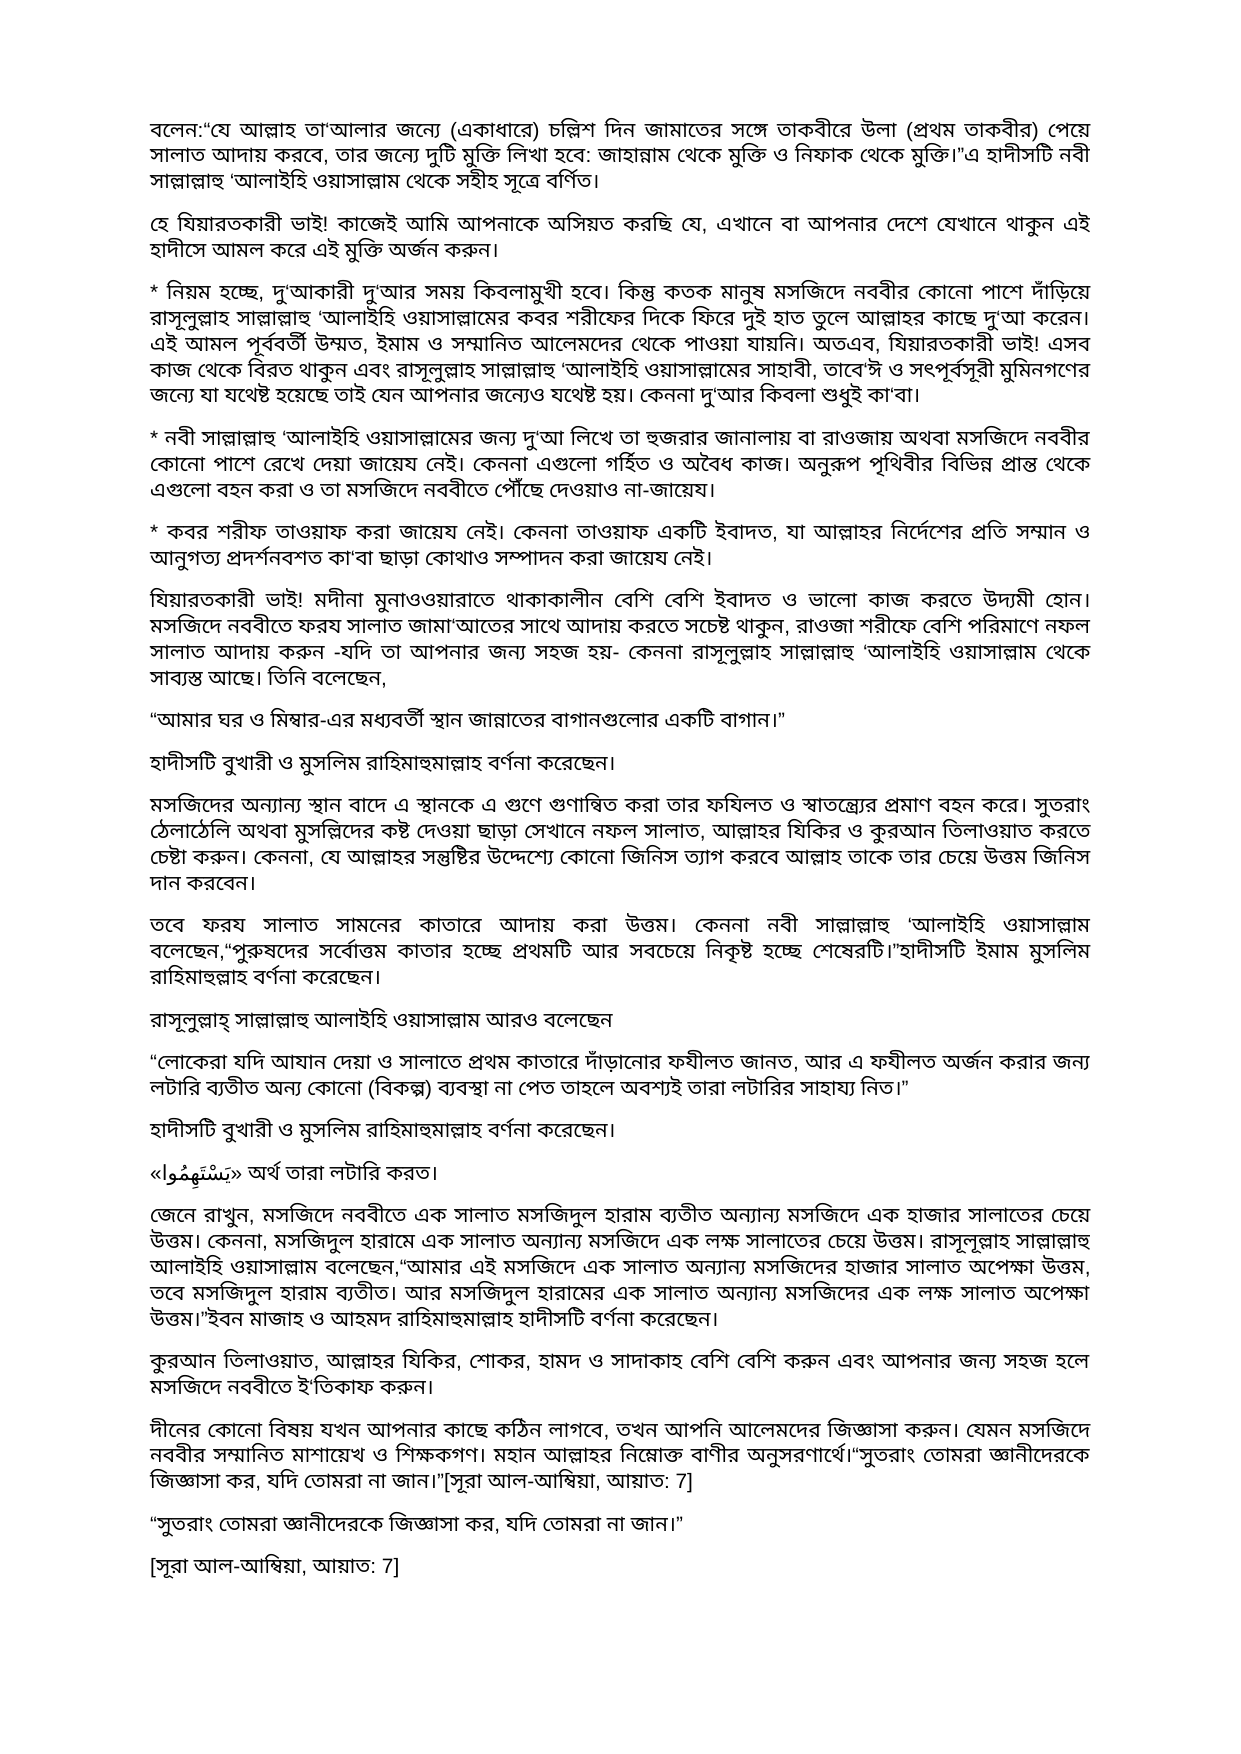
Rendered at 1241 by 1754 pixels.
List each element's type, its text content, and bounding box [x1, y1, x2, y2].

text * কবর শরীফ তাওয়াফ করা জায়েয নেই। কেননা তাওয়াফ একটি ইবাদত, যা আল্লাহর নির্দেশের প্রতি সম্মান ও আনুগত্য প্রদর্শনবশত কা‘বা ছাড়া কোথাও সম্পাদন করা জায়েয নেই। [150, 520, 1090, 570]
text “আমার ঘর ও মিম্বার-এর মধ্যবর্তী স্থান জান্নাতের বাগানগুলোর একটি বাগান।” [150, 708, 1090, 732]
text * নবী সাল্লাল্লাহু ‘আলাইহি ওয়াসাল্লামের জন্য দু‘আ লিখে তা হুজরার জানালায় বা রাওজায় অথবা মসজিদে নববীর কোনো পাশে রেখে দেয়া জায়েয নেই। কেননা এগুলো গর্হিত ও অবৈধ কাজ। অনুরূপ পৃথিবীর বিভিন্ন প্রান্ত থেকে এগুলো বহন করা ও তা মসজিদে নববীতে পৌঁছে দেওয়াও না-জায়েয। [150, 426, 1090, 501]
text জেনে রাখুন, মসজিদে নববীতে এক সালাত মসজিদুল হারাম ব্যতীত অন্যান্য মসজিদে এক হাজার সালাতের চেয়ে উত্তম। কেননা, মসজিদুল হারামে এক সালাত অন্যান্য মসজিদে এক লক্ষ সালাতের চেয়ে উত্তম। রাসূলূল্লাহ সাল্লাল্লাহু আলাইহি ওয়াসাল্লাম বলেছেন,“আমার এই মসজিদে এক সালাত অন্যান্য মসজিদের হাজার সালাত অপেক্ষা উত্তম, তবে মসজিদুল হারাম ব্যতীত। আর মসজিদুল হারামের এক সালাত অন্যান্য মসজিদের এক লক্ষ সালাত অপেক্ষা উত্তম।”ইবন মাজাহ ও আহমদ রাহিমাহুমাল্লাহ হাদীসটি বর্ণনা করেছেন। [150, 1203, 1090, 1331]
text হাদীসটি বুখারী ও মুসলিম রাহিমাহুমাল্লাহ বর্ণনা করেছেন। [310, 751, 1090, 775]
text যিয়ারতকারী ভাই! মদীনা মুনাওওয়ারাতে থাকাকালীন বেশি বেশি ইবাদত ও ভালো কাজ করতে উদ্যমী হোন। মসজিদে নববীতে ফরয সালাত জামা‘আতের সাথে আদায় করতে সচেষ্ট থাকুন, রাওজা শরীফে বেশি পরিমাণে নফল সালাত আদায় করুন -যদি তা আপনার জন্য সহজ হয়- কেননা রাসূলুল্লাহ সাল্লাল্লাহু ‘আলাইহি ওয়াসাল্লাম থেকে সাব্যস্ত আছে। তিনি বলেছেন, [150, 588, 1090, 690]
text হাদীসটি বুখারী ও মুসলিম রাহিমাহুমাল্লাহ বর্ণনা করেছেন। [310, 1118, 1090, 1142]
text হে যিয়ারতকারী ভাই! কাজেই আমি আপনাকে অসিয়ত করছি যে, এখানে বা আপনার দেশে যেখানে থাকুন এই হাদীসে আমল করে এই মুক্তি অর্জন করুন। [150, 212, 1090, 261]
text “লোকেরা যদি আযান দেয়া ও সালাতে প্রথম কাতারে দাঁড়ানোর ফযীলত জানত, আর এ ফযীলত অর্জন করার জন্য লটারি ব্যতীত অন্য কোনো (বিকল্প) ব্যবস্থা না পেত তাহলে অবশ্যই তারা লটারির সাহায্য নিত।” [150, 1050, 1090, 1100]
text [150, 117, 1090, 193]
text তবে ফরয সালাত সামনের কাতারে আদায় করা উত্তম। কেননা নবী সাল্লাল্লাহু ‘আলাইহি ওয়াসাল্লাম বলেছেন,“পুরুষদের সর্বোত্তম কাতার হচ্ছে প্রথমটি আর সবচেয়ে নিকৃষ্ট হচ্ছে শেষেরটি।”হাদীসটি ইমাম মুসলিম রাহিমাহুল্লাহ বর্ণনা করেছেন। [150, 913, 1090, 989]
text “সুতরাং তোমরা জ্ঞানীদেরকে জিজ্ঞাসা কর, যদি তোমরা না জান।” [150, 1512, 1090, 1536]
text রাসূলুল্লাহ্ সাল্লাল্লাহু আলাইহি ওয়াসাল্লাম আরও বলেছেন [150, 1007, 1090, 1031]
text কুরআন তিলাওয়াত, আল্লাহর যিকির, শোকর, হামদ ও সাদাকাহ বেশি বেশি করুন এবং আপনার জন্য সহজ হলে মসজিদে নববীতে ই‘তিকাফ করুন। [150, 1349, 1090, 1399]
text মসজিদের অন্যান্য স্থান বাদে এ স্থানকে এ গুণে গুণান্বিত করা তার ফযিলত ও স্বাতন্ত্র্যের প্রমাণ বহন করে। সুতরাং ঠেলাঠেলি অথবা মুসল্লিদের কষ্ট দেওয়া ছাড়া সেখানে নফল সালাত, আল্লাহর যিকির ও কুরআন তিলাওয়াত করতে চেষ্টা করুন। কেননা, যে আল্লাহর সন্তুষ্টির উদ্দেশ্যে কোনো জিনিস ত্যাগ করবে আল্লাহ তাকে তার চেয়ে উত্তম জিনিস দান করবেন। [150, 793, 1090, 895]
text * নিয়ম হচ্ছে, দু‘আকারী দু‘আর সময় কিবলামুখী হবে। কিন্তু কতক মানুষ মসজিদে নববীর কোনো পাশে দাঁড়িয়ে রাসূলুল্লাহ সাল্লাল্লাহু ‘আলাইহি ওয়াসাল্লামের কবর শরীফের দিকে ফিরে দুই হাত তুলে আল্লাহর কাছে দু‘আ করেন। এই আমল পূর্ববর্তী উম্মত, ইমাম ও সম্মানিত আলেমদের থেকে পাওয়া যায়নি। অতএব, যিয়ারতকারী ভাই! এসব কাজ থেকে বিরত থাকুন এবং রাসূলুল্লাহ সাল্লাল্লাহু ‘আলাইহি ওয়াসাল্লামের সাহাবী, তাবে‘ঈ ও সৎপূর্বসূরী মুমিনগণের জন্যে যা যথেষ্ট হয়েছে তাই যেন আপনার জন্যেও যথেষ্ট হয়। কেননা দু‘আর কিবলা শুধুই কা‘বা। [150, 280, 1090, 407]
text [সূরা আল-আম্বিয়া, আয়াত: 7] [150, 1554, 1090, 1578]
text «يَسْتَهِمُوا» অর্থ তারা লটারি করত। [150, 1161, 1090, 1185]
text দীনের কোনো বিষয় যখন আপনার কাছে কঠিন লাগবে, তখন আপনি আলেমদের জিজ্ঞাসা করুন। যেমন মসজিদে নববীর সম্মানিত মাশায়েখ ও শিক্ষকগণ। মহান আল্লাহর নিম্নোক্ত বাণীর অনুসরণার্থে।“সুতরাং তোমরা জ্ঞানীদেরকে জিজ্ঞাসা কর, যদি তোমরা না জান।”[সূরা আল-আম্বিয়া, আয়াত: 7] [150, 1417, 1090, 1493]
